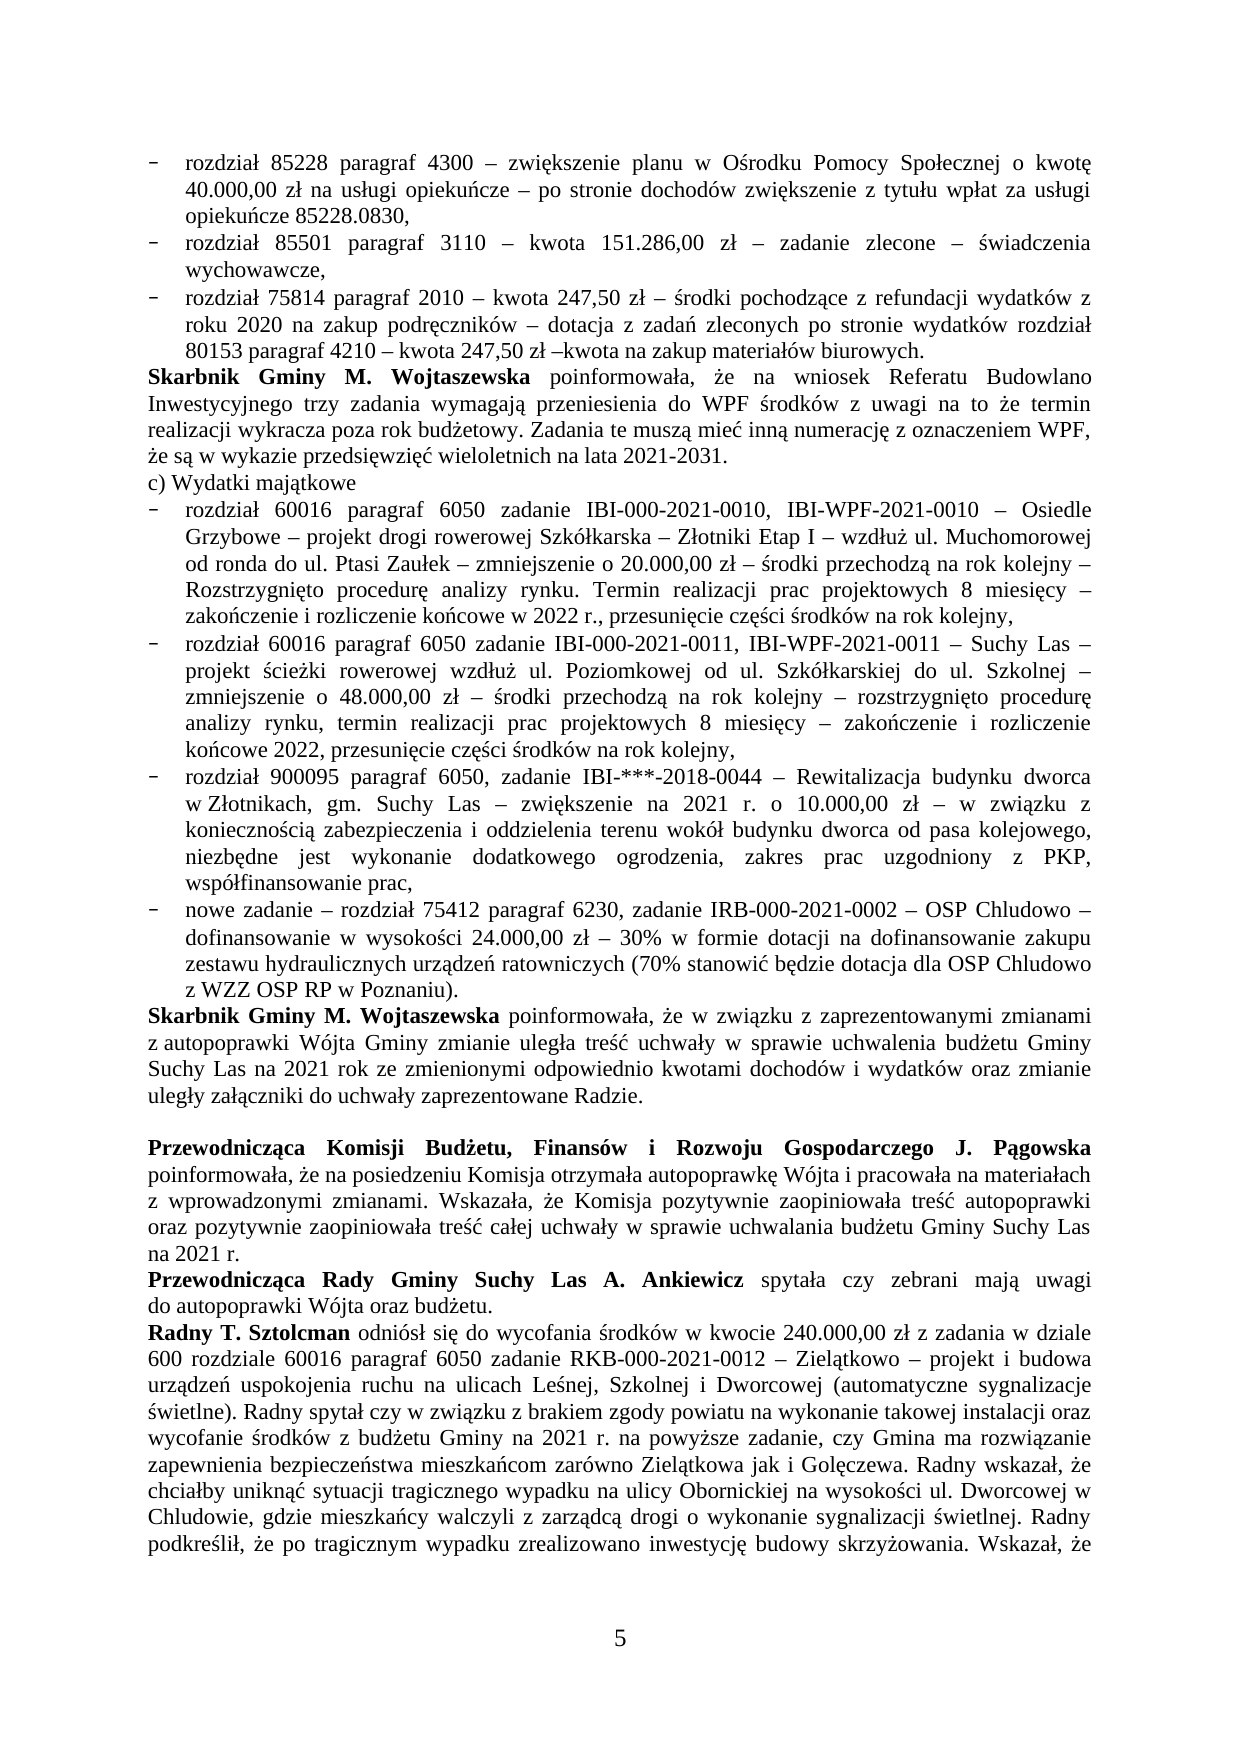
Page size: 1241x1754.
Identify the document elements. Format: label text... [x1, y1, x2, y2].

text Skarbnik Gminy M. Wojtaszewska poinformowała, że na wniosek Referatu Budowlano Inwestycyjnego trzy zadania wymagają przeniesienia do WPF środków z uwagi na to że termin realizacji wykracza poza rok budżetowy. Zadania te muszą mieć inną numerację z oznaczeniem WPF, że są w wykazie przedsięwzięć wieloletnich na lata 2021-2031. [148, 363, 1093, 469]
list nowe zadanie – rozdział 75412 paragraf 6230, zadanie IRB-000-2021-0002 – OSP Chludowo – dofinansowanie w wysokości 24.000,00 zł – 30% w formie dotacji na dofinansowanie zakupu zestawu hydraulicznych urządzeń ratowniczych (70% stanowić będzie dotacja dla OSP Chludowo z WZZ OSP RP w Poznaniu). [148, 896, 1093, 1003]
text Przewodnicząca Rady Gminy Suchy Las A. Ankiewicz spytała czy zebrani mają uwagi do autopoprawki Wójta oraz budżetu. [148, 1266, 1093, 1319]
list rozdział 85228 paragraf 4300 – zwiększenie planu w Ośrodku Pomocy Społecznej o kwotę 40.000,00 zł na usługi opiekuńcze – po stronie dochodów zwiększenie z tytułu wpłat za usługi opiekuńcze 85228.0830, [148, 148, 1093, 228]
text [148, 1319, 1093, 1556]
text Przewodnicząca Komisji Budżetu, Finansów i Rozwoju Gospodarczego J. Pągowska poinformowała, że na posiedzeniu Komisja otrzymała autopoprawkę Wójta i pracowała na materiałach z wprowadzonymi zmianami. Wskazała, że Komisja pozytywnie zaopiniowała treść autopoprawki oraz pozytywnie zaopiniowała treść całej uchwały w sprawie uchwalania budżetu Gminy Suchy Las na 2021 r. [148, 1134, 1093, 1266]
text c) Wydatki majątkowe [148, 469, 1093, 495]
list rozdział 85501 paragraf 3110 – kwota 151.286,00 zł – zadanie zlecone – świadczenia wychowawcze, [148, 228, 1093, 283]
text Skarbnik Gminy M. Wojtaszewska poinformowała, że w związku z zaprezentowanymi zmianami z autopoprawki Wójta Gminy zmianie uległa treść uchwały w sprawie uchwalenia budżetu Gminy Suchy Las na 2021 rok ze zmienionymi odpowiednio kwotami dochodów i wydatków oraz zmianie uległy załączniki do uchwały zaprezentowane Radzie. [148, 1003, 1093, 1108]
list rozdział 75814 paragraf 2010 – kwota 247,50 zł – środki pochodzące z refundacji wydatków z roku 2020 na zakup podręczników – dotacja z zadań zleconych po stronie wydatków rozdział 80153 paragraf 4210 – kwota 247,50 zł –kwota na zakup materiałów biurowych. [148, 283, 1093, 363]
list rozdział 900095 paragraf 6050, zadanie IBI-***-2018-0044 – Rewitalizacja budynku dworca w Złotnikach, gm. Suchy Las – zwiększenie na 2021 r. o 10.000,00 zł – w związku z koniecznością zabezpieczenia i oddzielenia terenu wokół budynku dworca od pasa kolejowego, niezbędne jest wykonanie dodatkowego ogrodzenia, zakres prac uzgodniony z PKP, współfinansowanie prac, [148, 762, 1093, 896]
list rozdział 60016 paragraf 6050 zadanie IBI-000-2021-0011, IBI-WPF-2021-0011 – Suchy Las – projekt ścieżki rowerowej wzdłuż ul. Poziomkowej od ul. Szkółkarskiej do ul. Szkolnej – zmniejszenie o 48.000,00 zł – środki przechodzą na rok kolejny – rozstrzygnięto procedurę analizy rynku, termin realizacji prac projektowych 8 miesięcy – zakończenie i rozliczenie końcowe 2022, przesunięcie części środków na rok kolejny, [148, 629, 1093, 762]
list rozdział 60016 paragraf 6050 zadanie IBI-000-2021-0010, IBI-WPF-2021-0010 – Osiedle Grzybowe – projekt drogi rowerowej Szkółkarska – Złotniki Etap I – wzdłuż ul. Muchomorowej od ronda do ul. Ptasi Zaułek – zmniejszenie o 20.000,00 zł – środki przechodzą na rok kolejny – Rozstrzygnięto procedurę analizy rynku. Termin realizacji prac projektowych 8 miesięcy – zakończenie i rozliczenie końcowe w 2022 r., przesunięcie części środków na rok kolejny, [148, 495, 1093, 629]
